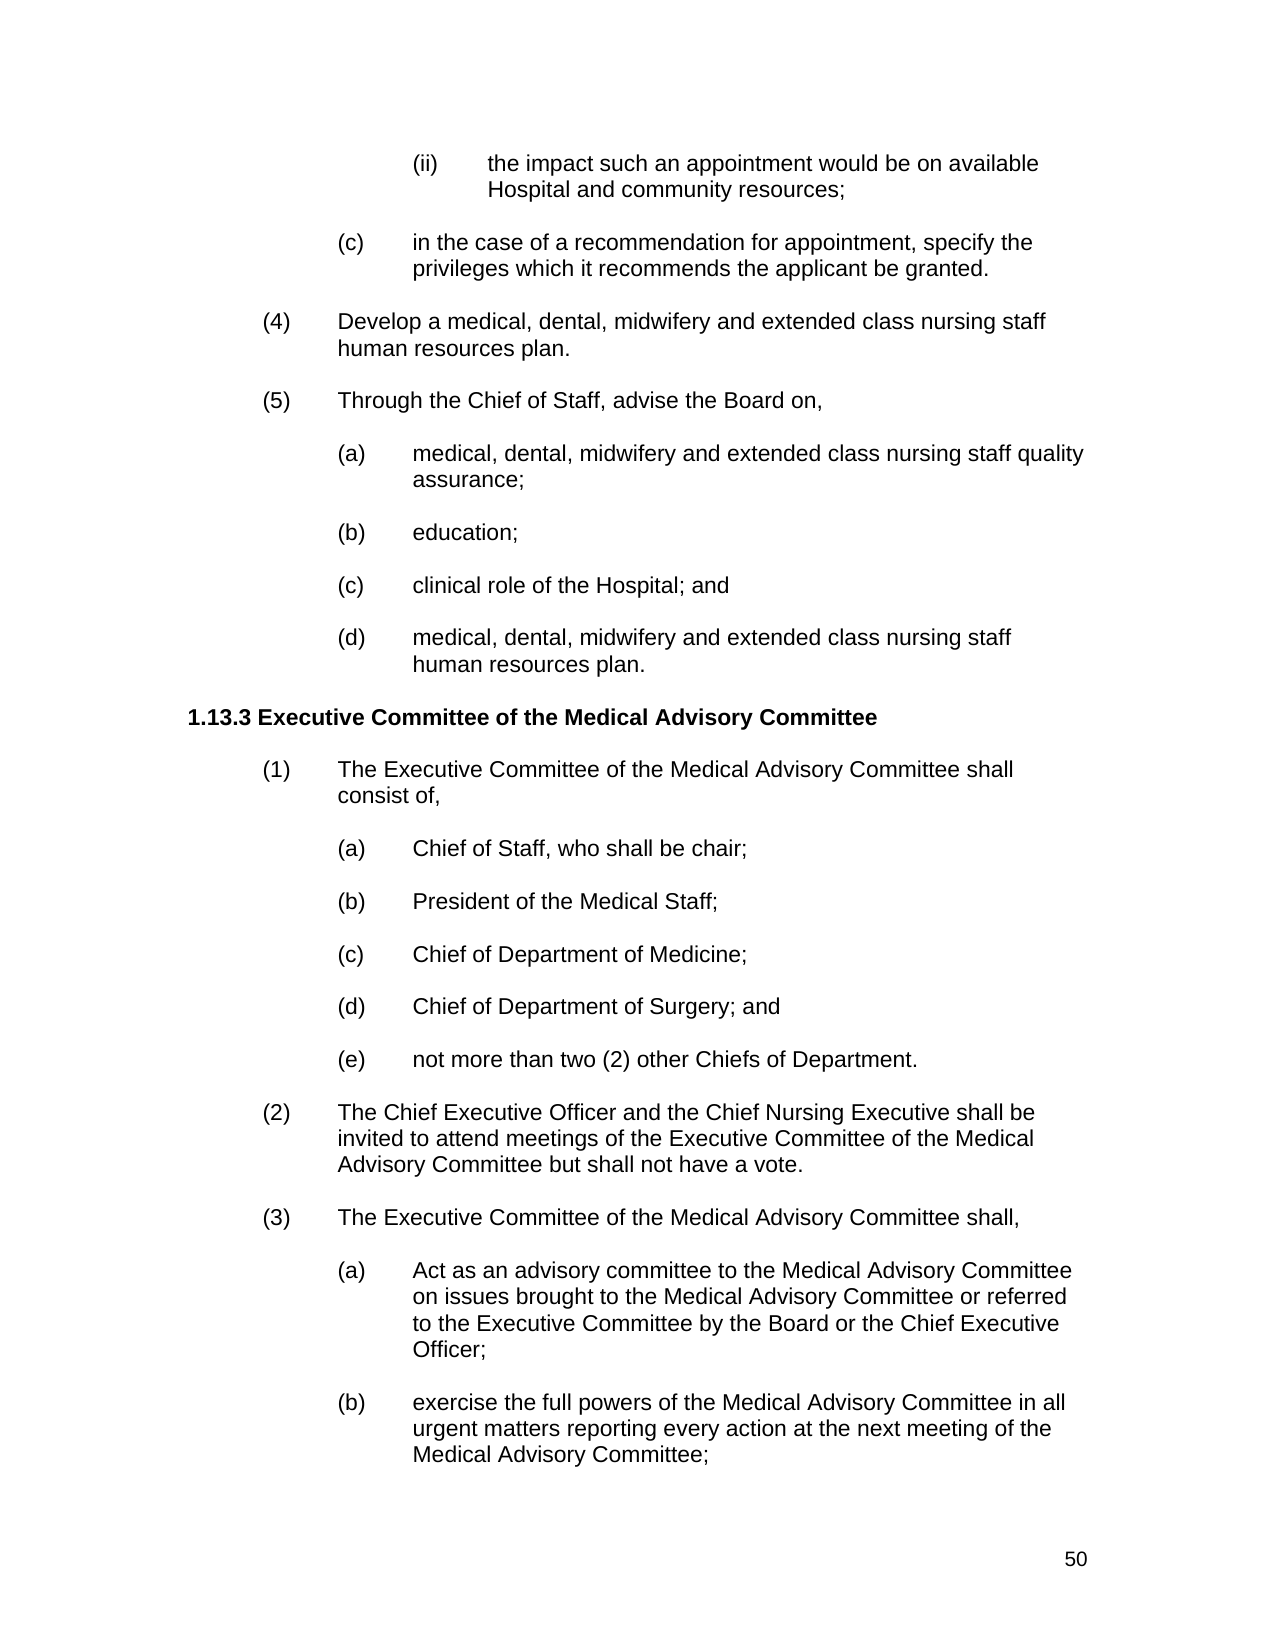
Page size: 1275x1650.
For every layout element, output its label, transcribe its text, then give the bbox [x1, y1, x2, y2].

text (3) The Executive Committee of the Medical Advisory Committee shall, [187, 1204, 1087, 1231]
text (b) President of the Medical Staff; [187, 888, 1087, 914]
text (4) Develop a medical, dental, midwifery and extended class nursing staff human resources plan. [262, 308, 1087, 361]
text (2) The Chief Executive Officer and the Chief Nursing Executive shall be invited to attend meetings of the Executive Committee of the Medical Advisory Committee but shall not have a vote. [262, 1099, 1087, 1178]
text (c) in the case of a recommendation for appointment, specify the privileges which it recommends the applicant be granted. [337, 229, 1087, 282]
text (c) clinical role of the Hospital; and [187, 572, 1087, 598]
text 1.13.3 Executive Committee of the Medical Advisory Committee [187, 703, 1087, 730]
text (b) education; [187, 519, 1087, 545]
text (e) not more than two (2) other Chiefs of Department. [187, 1046, 1087, 1072]
text (1) The Executive Committee of the Medical Advisory Committee shall consist of, [262, 756, 1087, 809]
text (a) Chief of Staff, who shall be chair; [187, 835, 1087, 862]
text (5) Through the Chief of Staff, advise the Board on, [187, 387, 1087, 413]
text (b) exercise the full powers of the Medical Advisory Committee in all urgent matters reporting every action at the next meeting of the Medical Advisory Committee; [337, 1389, 1087, 1468]
text (a) Act as an advisory committee to the Medical Advisory Committee on issues brought to the Medical Advisory Committee or referred to the Executive Committee by the Board or the Chief Executive Officer; [337, 1257, 1087, 1362]
text (d) medical, dental, midwifery and extended class nursing staff human resources plan. [337, 624, 1087, 677]
text (ii) the impact such an appointment would be on available Hospital and community resources; [412, 150, 1087, 203]
text (a) medical, dental, midwifery and extended class nursing staff quality assurance; [337, 440, 1087, 493]
text (c) Chief of Department of Medicine; [187, 941, 1087, 967]
text (d) Chief of Department of Surgery; and [187, 993, 1087, 1020]
